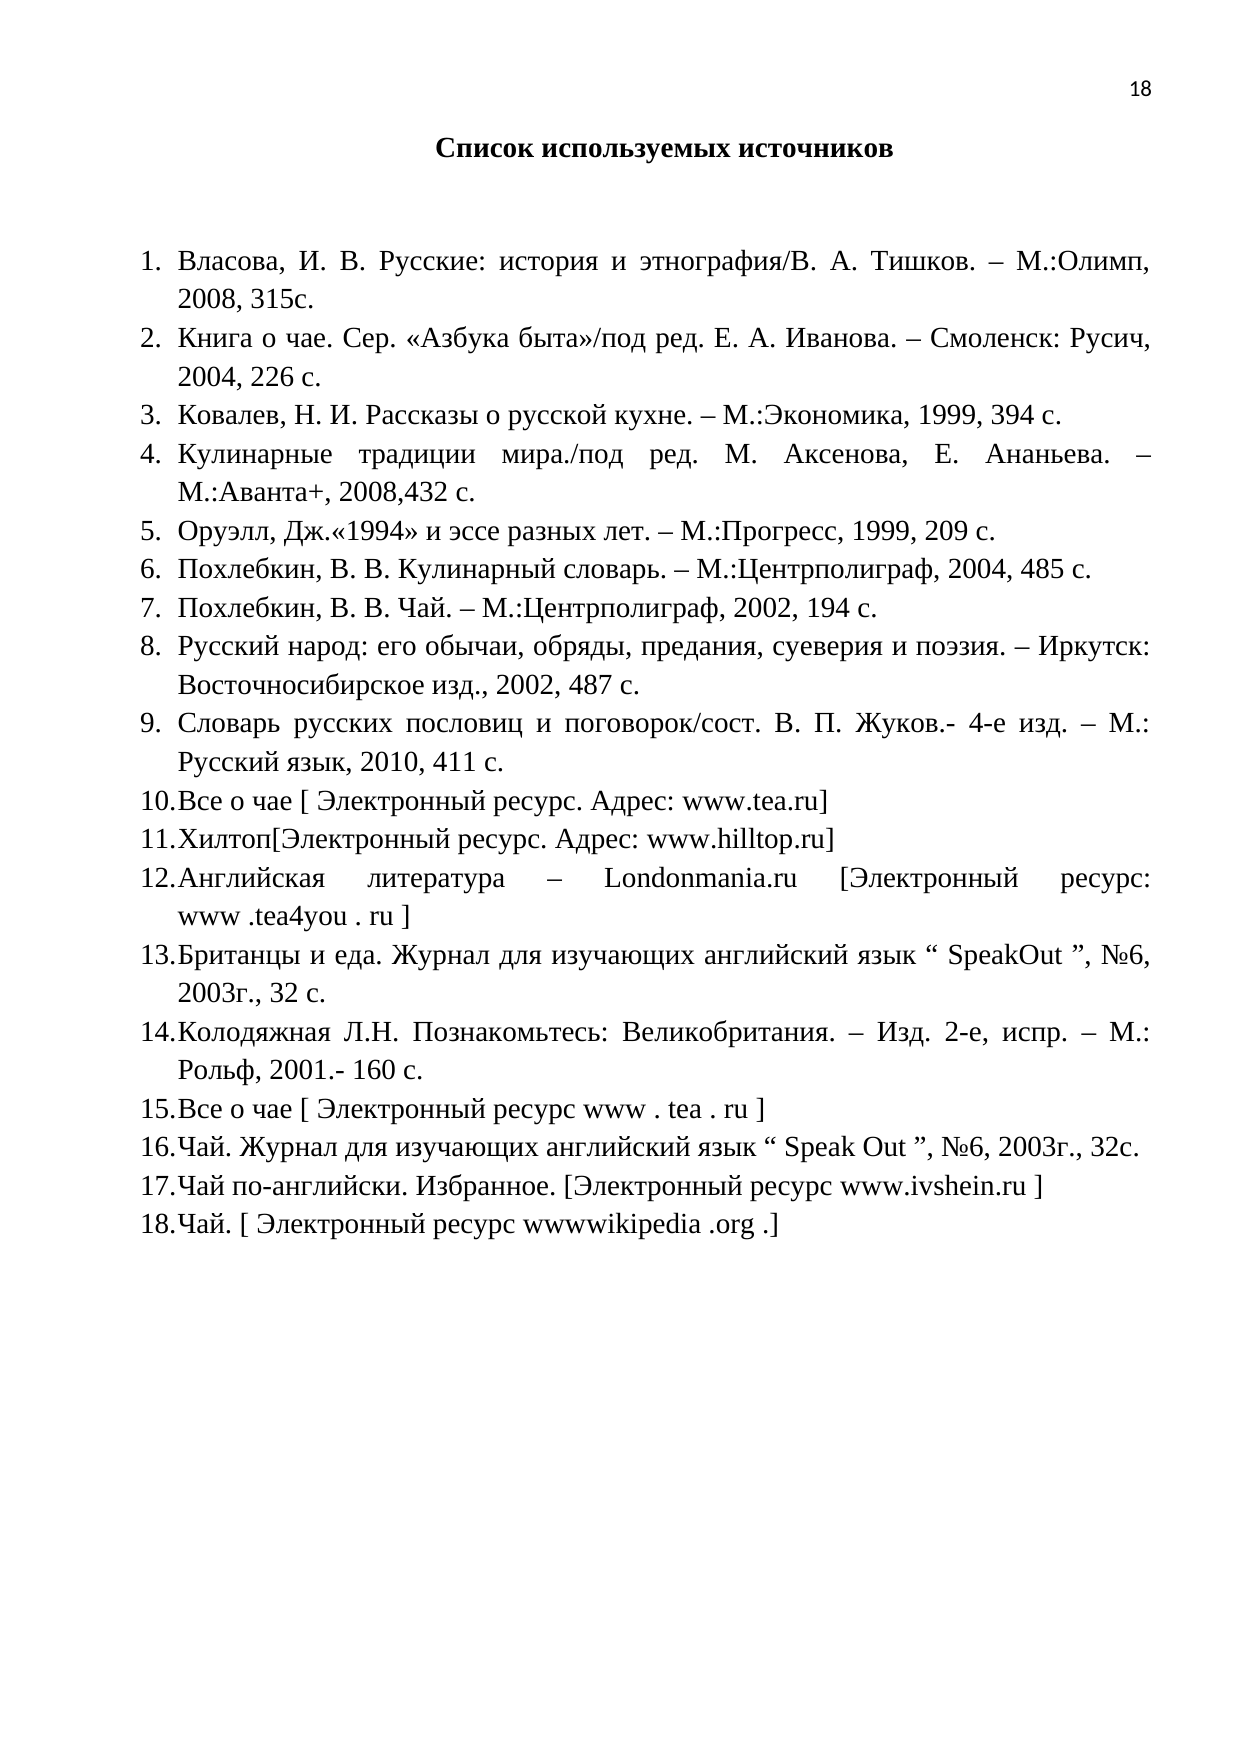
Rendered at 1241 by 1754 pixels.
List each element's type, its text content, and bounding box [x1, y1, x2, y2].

list Английская литература – Londonmania.ru [Электронный ресурс: www .tea4you . ru ] [140, 860, 1152, 932]
list Словарь русских пословиц и поговорок/сост. В. П. Жуков.- 4-е изд. – М.: Русский язык, 2010, 411 с. [140, 706, 1152, 778]
list Чай. [ Электронный ресурс wwwwikipedia .org .] [140, 1207, 1152, 1240]
list Книга о чае. Сер. «Азбука быта»/под ред. Е. А. Иванова. – Смоленск: Русич, 2004, 226 с. [140, 320, 1152, 392]
list Ковалев, Н. И. Рассказы о русской кухне. – М.:Экономика, 1999, 394 с. [140, 397, 1152, 431]
list Кулинарные традиции мира./под ред. М. Аксенова, Е. Ананьева. –М.:Аванта+, 2008,432 с. [140, 436, 1152, 508]
list Похлебкин, В. В. Кулинарный словарь. – М.:Центрполиграф, 2004, 485 с. [140, 551, 1152, 585]
list Оруэлл, Дж.«1994» и эссе разных лет. – М.:Прогресс, 1999, 209 с. [140, 513, 1152, 546]
list Чай. Журнал для изучающих английский язык “ Speak Out ”, №6, 2003г., 32с. [140, 1129, 1152, 1163]
list Все о чае [ Электронный ресурс. Адрес: www.tea.ru] [140, 783, 1152, 816]
text Список используемых источников [177, 130, 1152, 163]
list Хилтоп[Электронный ресурс. Адрес: www.hilltop.ru] [140, 821, 1152, 855]
list Власова, И. В. Русские: история и этнография/В. А. Тишков. – М.:Олимп, 2008, 315с. [140, 243, 1152, 315]
list Русский народ: его обычаи, обряды, предания, суеверия и поэзия. – Иркутск: Восточносибирское изд., 2002, 487 с. [140, 628, 1152, 701]
list Все о чае [ Электронный ресурс www . tea . ru ] [140, 1091, 1152, 1124]
list Чай по-английски. Избранное. [Электронный ресурс www.ivshein.ru ] [140, 1168, 1152, 1202]
list Британцы и еда. Журнал для изучающих английский язык “ SpeakOut ”, №6, 2003г., 32 c. [140, 937, 1152, 1009]
list Похлебкин, В. В. Чай. – М.:Центрполиграф, 2002, 194 с. [140, 590, 1152, 623]
list Колодяжная Л.Н. Познакомьтесь: Великобритания. – Изд. 2-е, испр. – М.: Рольф, 2001.- 160 с. [140, 1014, 1152, 1086]
